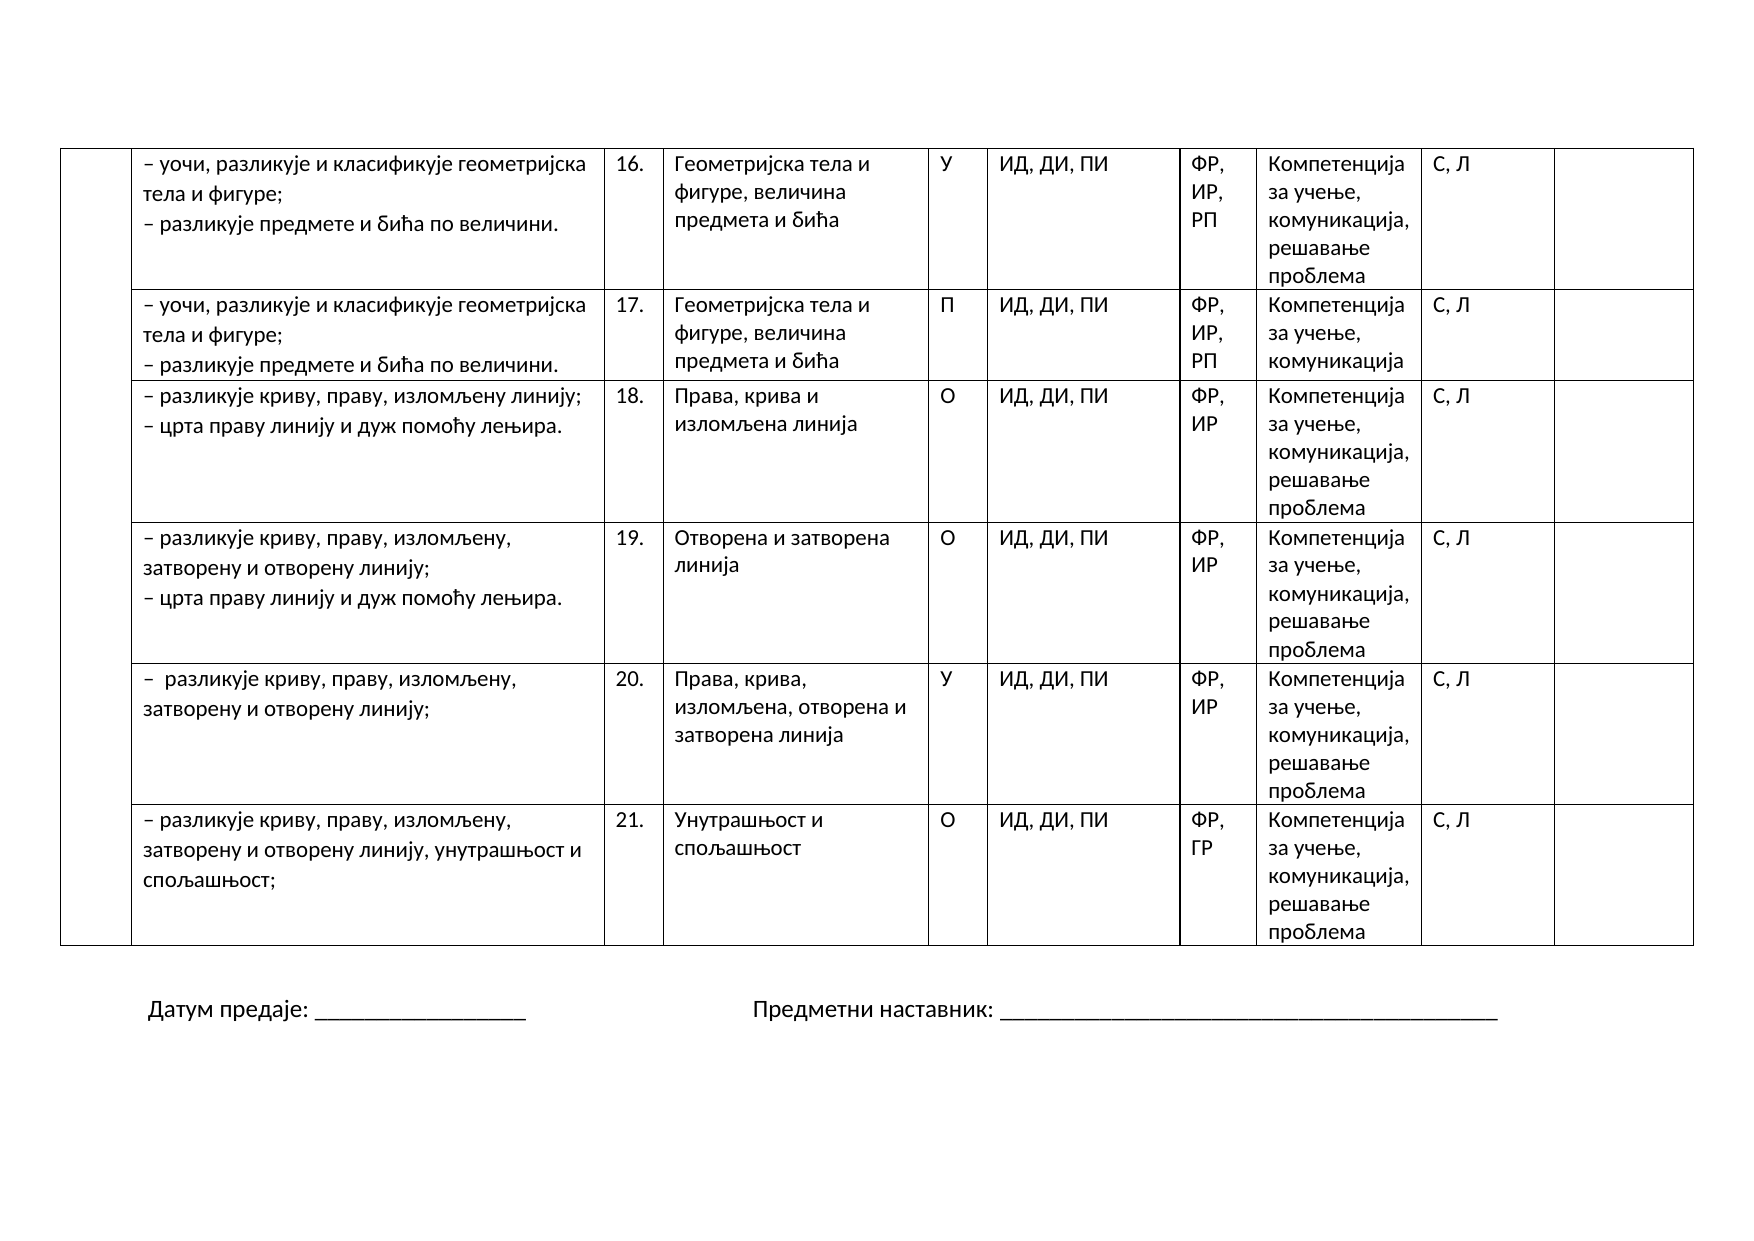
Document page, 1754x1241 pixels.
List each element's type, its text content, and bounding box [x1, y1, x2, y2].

table_cell О [929, 523, 987, 663]
table_cell 20. [605, 664, 663, 804]
table_cell ФР, ИР, РП [1181, 290, 1256, 380]
table_cell [1555, 290, 1693, 380]
table_cell Компетенција за учење, комуникација [1257, 290, 1421, 380]
table_cell У [929, 149, 987, 289]
table_cell ФР, ИР [1181, 381, 1256, 522]
table_cell – разликује криву, праву, изломљену линију; – црта праву линију и дуж помоћу лењира. [132, 381, 604, 522]
table_cell Отворена и затворена линија [664, 523, 928, 663]
table_cell С, Л [1422, 381, 1554, 522]
table_cell ФР, ИР [1181, 664, 1256, 804]
table_cell ИД, ДИ, ПИ [988, 149, 1179, 289]
table_cell Компетенција за учење, комуникација, решавање проблема [1257, 381, 1421, 522]
table_cell С, Л [1422, 523, 1554, 663]
table_cell Компетенција за учење, комуникација, решавање проблема [1257, 805, 1421, 945]
table_cell 17. [605, 290, 663, 380]
table_cell [1555, 664, 1693, 804]
table_cell Права, крива, изломљена, отворена и затворена линија [664, 664, 928, 804]
table_cell П [929, 290, 987, 380]
table_cell 21. [605, 805, 663, 945]
table_cell ФР, ИР [1181, 523, 1256, 663]
table_cell – уочи, разликује и класификује геометријска тела и фигуре; – разликује предмете и бића по величини. [132, 149, 604, 289]
table_cell ИД, ДИ, ПИ [988, 664, 1179, 804]
table_cell [1555, 381, 1693, 522]
table_cell [1555, 149, 1693, 289]
table_cell О [929, 381, 987, 522]
table_cell – разликује криву, праву, изломљену, затворену и отворену линију, унутрашњост и спољашњост; [132, 805, 604, 945]
table_cell Унутрашњост и спољашњост [664, 805, 928, 945]
text Датум предаје: _________________ Предметни наставник: ________________________________________ [148, 993, 1606, 1023]
table_cell У [929, 664, 987, 804]
table_cell ИД, ДИ, ПИ [988, 805, 1179, 945]
table_cell [1555, 805, 1693, 945]
table_cell О [929, 805, 987, 945]
table_cell 19. [605, 523, 663, 663]
table_cell ФР, ГР [1181, 805, 1256, 945]
table_cell С, Л [1422, 805, 1554, 945]
table_cell – разликује криву, праву, изломљену, затворену и отворену линију; [132, 664, 604, 804]
table_cell ФР, ИР, РП [1181, 149, 1256, 289]
table_cell С, Л [1422, 149, 1554, 289]
table_cell Компетенција за учење, комуникација, решавање проблема [1257, 523, 1421, 663]
table_cell Компетенција за учење, комуникација, решавање проблема [1257, 664, 1421, 804]
table_cell 16. [605, 149, 663, 289]
table_cell 18. [605, 381, 663, 522]
table_cell – уочи, разликује и класификује геометријска тела и фигуре; – разликује предмете и бића по величини. [132, 290, 604, 380]
table_cell Компетенција за учење, комуникација, решавање проблема [1257, 149, 1421, 289]
table_cell ИД, ДИ, ПИ [988, 290, 1179, 380]
table_cell Геометријска тела и фигуре, величина предмета и бића [664, 149, 928, 289]
table_cell Права, крива и изломљена линија [664, 381, 928, 522]
table_cell ИД, ДИ, ПИ [988, 381, 1179, 522]
table_cell С, Л [1422, 290, 1554, 380]
table_cell – разликује криву, праву, изломљену, затворену и отворену линију; – црта праву линију и дуж помоћу лењира. [132, 523, 604, 663]
table_cell С, Л [1422, 664, 1554, 804]
table_cell [1555, 523, 1693, 663]
table_cell ИД, ДИ, ПИ [988, 523, 1179, 663]
table_cell Геометријска тела и фигуре, величина предмета и бића [664, 290, 928, 380]
